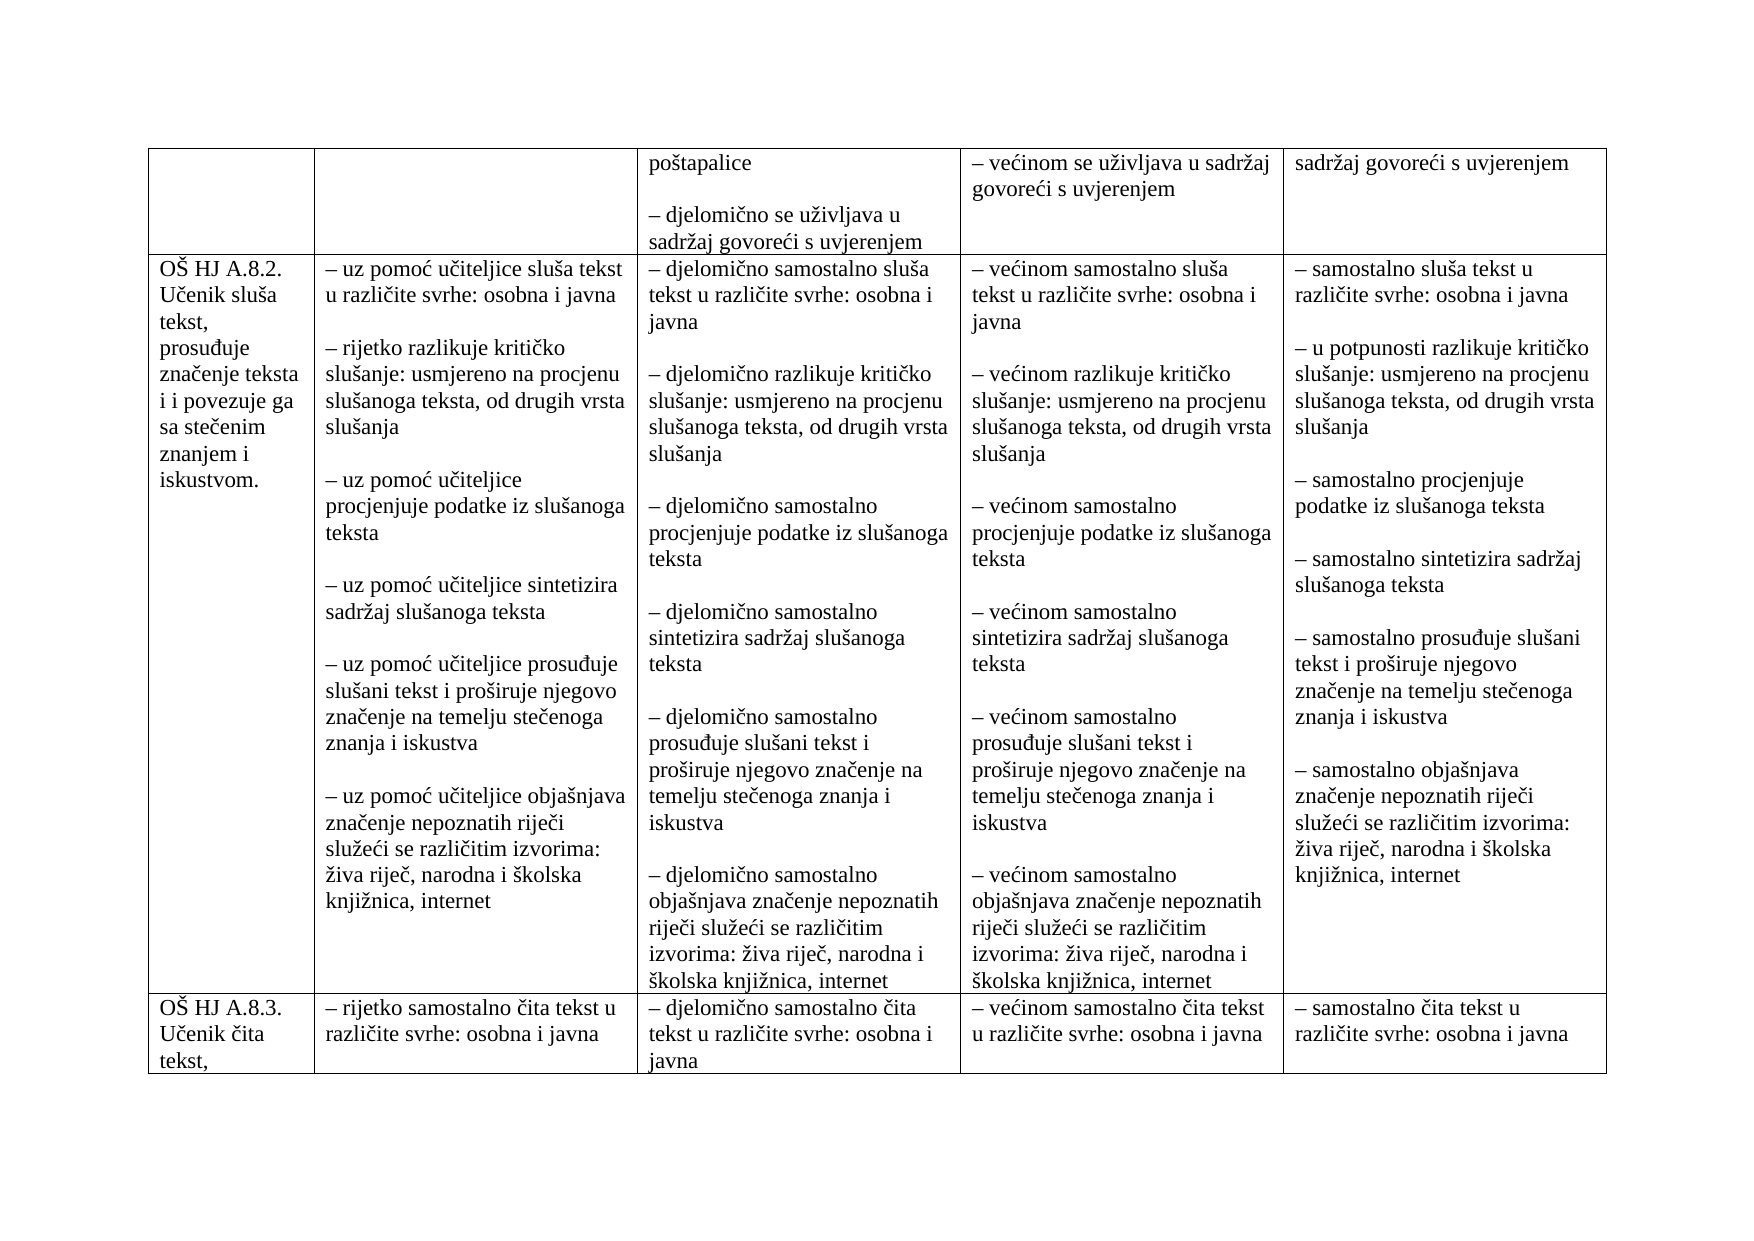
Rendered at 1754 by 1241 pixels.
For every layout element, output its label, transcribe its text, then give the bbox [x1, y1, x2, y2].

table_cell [315, 149, 637, 254]
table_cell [149, 149, 314, 254]
table_cell – samostalno sluša tekst u različite svrhe: osobna i javna – u potpunosti razlikuje kritičko slušanje: usmjereno na procjenu slušanoga teksta, od drugih vrsta slušanja – samostalno procjenjuje podatke iz slušanoga teksta – samostalno sintetizira sadržaj slušanoga teksta – samostalno prosuđuje slušani tekst i proširuje njegovo značenje na temelju stečenoga znanja i iskustva – samostalno objašnjava značenje nepoznatih riječi služeći se različitim izvorima: živa riječ, narodna i školska knjižnica, internet [1284, 255, 1606, 993]
table_cell – uz pomoć učiteljice sluša tekst u različite svrhe: osobna i javna – rijetko razlikuje kritičko slušanje: usmjereno na procjenu slušanoga teksta, od drugih vrsta slušanja – uz pomoć učiteljice procjenjuje podatke iz slušanoga teksta – uz pomoć učiteljice sintetizira sadržaj slušanoga teksta – uz pomoć učiteljice prosuđuje slušani tekst i proširuje njegovo značenje na temelju stečenoga znanja i iskustva – uz pomoć učiteljice objašnjava značenje nepoznatih riječi služeći se različitim izvorima: živa riječ, narodna i školska knjižnica, internet [315, 255, 637, 993]
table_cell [1284, 994, 1606, 1073]
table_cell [638, 149, 960, 254]
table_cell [961, 149, 1283, 254]
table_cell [1284, 149, 1606, 254]
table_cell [315, 994, 637, 1073]
table_cell OŠ HJ A.8.2. Učenik sluša tekst, prosuđuje značenje teksta i i povezuje ga sa stečenim znanjem i iskustvom. [149, 255, 314, 993]
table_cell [961, 994, 1283, 1073]
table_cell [149, 994, 314, 1073]
table_cell – djelomično samostalno sluša tekst u različite svrhe: osobna i javna – djelomično razlikuje kritičko slušanje: usmjereno na procjenu slušanoga teksta, od drugih vrsta slušanja – djelomično samostalno procjenjuje podatke iz slušanoga teksta – djelomično samostalno sintetizira sadržaj slušanoga teksta – djelomično samostalno prosuđuje slušani tekst i proširuje njegovo značenje na temelju stečenoga znanja i iskustva – djelomično samostalno objašnjava značenje nepoznatih riječi služeći se različitim izvorima: živa riječ, narodna i školska knjižnica, internet [638, 255, 960, 993]
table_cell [638, 994, 960, 1073]
table_cell – većinom samostalno sluša tekst u različite svrhe: osobna i javna – većinom razlikuje kritičko slušanje: usmjereno na procjenu slušanoga teksta, od drugih vrsta slušanja – većinom samostalno procjenjuje podatke iz slušanoga teksta – većinom samostalno sintetizira sadržaj slušanoga teksta – većinom samostalno prosuđuje slušani tekst i proširuje njegovo značenje na temelju stečenoga znanja i iskustva – većinom samostalno objašnjava značenje nepoznatih riječi služeći se različitim izvorima: živa riječ, narodna i školska knjižnica, internet [961, 255, 1283, 993]
